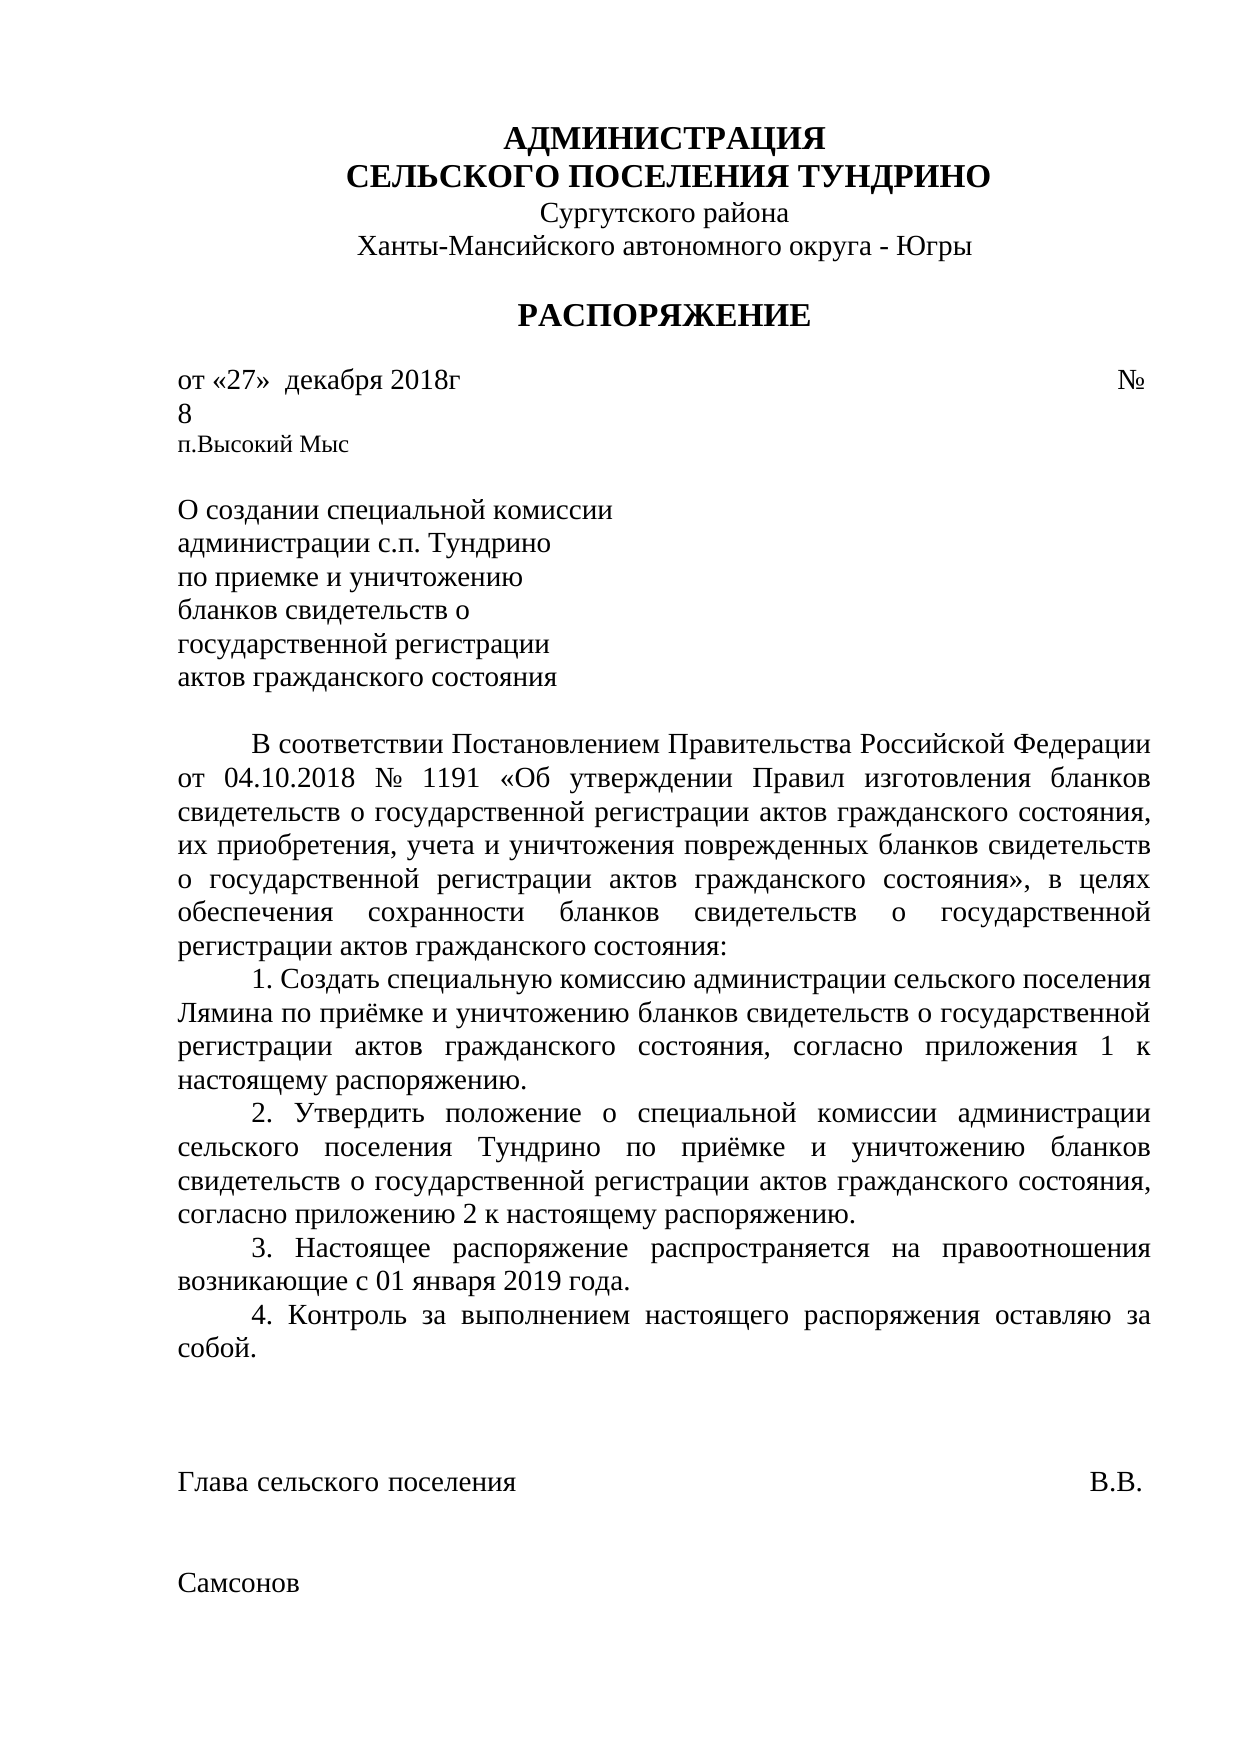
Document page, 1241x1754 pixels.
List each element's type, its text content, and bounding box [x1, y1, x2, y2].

text по приемке и уничтожению бланков свидетельств о государственной регистрации актов гражданского состояния [177, 559, 620, 693]
text СЕЛЬСКОГО ПОСЕЛЕНИЯ ТУНДРИНО [177, 156, 1152, 195]
text 4. Контроль за выполнением настоящего распоряжения оставляю за собой. [177, 1297, 1152, 1364]
text от «27» декабря 2018г № 8 [177, 362, 1152, 429]
text п.Высокий Мыс [177, 429, 1152, 458]
text РАСПОРЯЖЕНИЕ [177, 295, 1152, 334]
text В соответствии Постановлением Правительства Российской Федерации от 04.10.2018 № 1191 «Об утверждении Правил изготовления бланков свидетельств о государственной регистрации актов гражданского состояния, их приобретения, учета и уничтожения поврежденных бланков свидетельств о государственной регистрации актов гражданского состояния», в целях обеспечения сохранности бланков свидетельств о государственной регистрации актов гражданского состояния: [177, 727, 1152, 961]
text 2. Утвердить положение о специальной комиссии администрации сельского поселения Тундрино по приёмке и уничтожению бланков свидетельств о государственной регистрации актов гражданского состояния, согласно приложению 2 к настоящему распоряжению. [177, 1096, 1152, 1230]
text АДМИНИСТРАЦИЯ [177, 118, 1152, 156]
text Сургутского района [177, 195, 1152, 228]
text 1. Создать специальную комиссию администрации сельского поселения Лямина по приёмке и уничтожению бланков свидетельств о государственной регистрации актов гражданского состояния, согласно приложения 1 к настоящему распоряжению. [177, 961, 1152, 1096]
text Глава сельского поселения В.В. Самсонов [177, 1464, 1152, 1599]
text Ханты-Мансийского автономного округа - Югры [177, 228, 1152, 262]
text О создании специальной комиссии администрации с.п. Тундрино [177, 492, 620, 559]
text 3. Настоящее распоряжение распространяется на правоотношения возникающие с 01 января 2019 года. [177, 1230, 1152, 1297]
